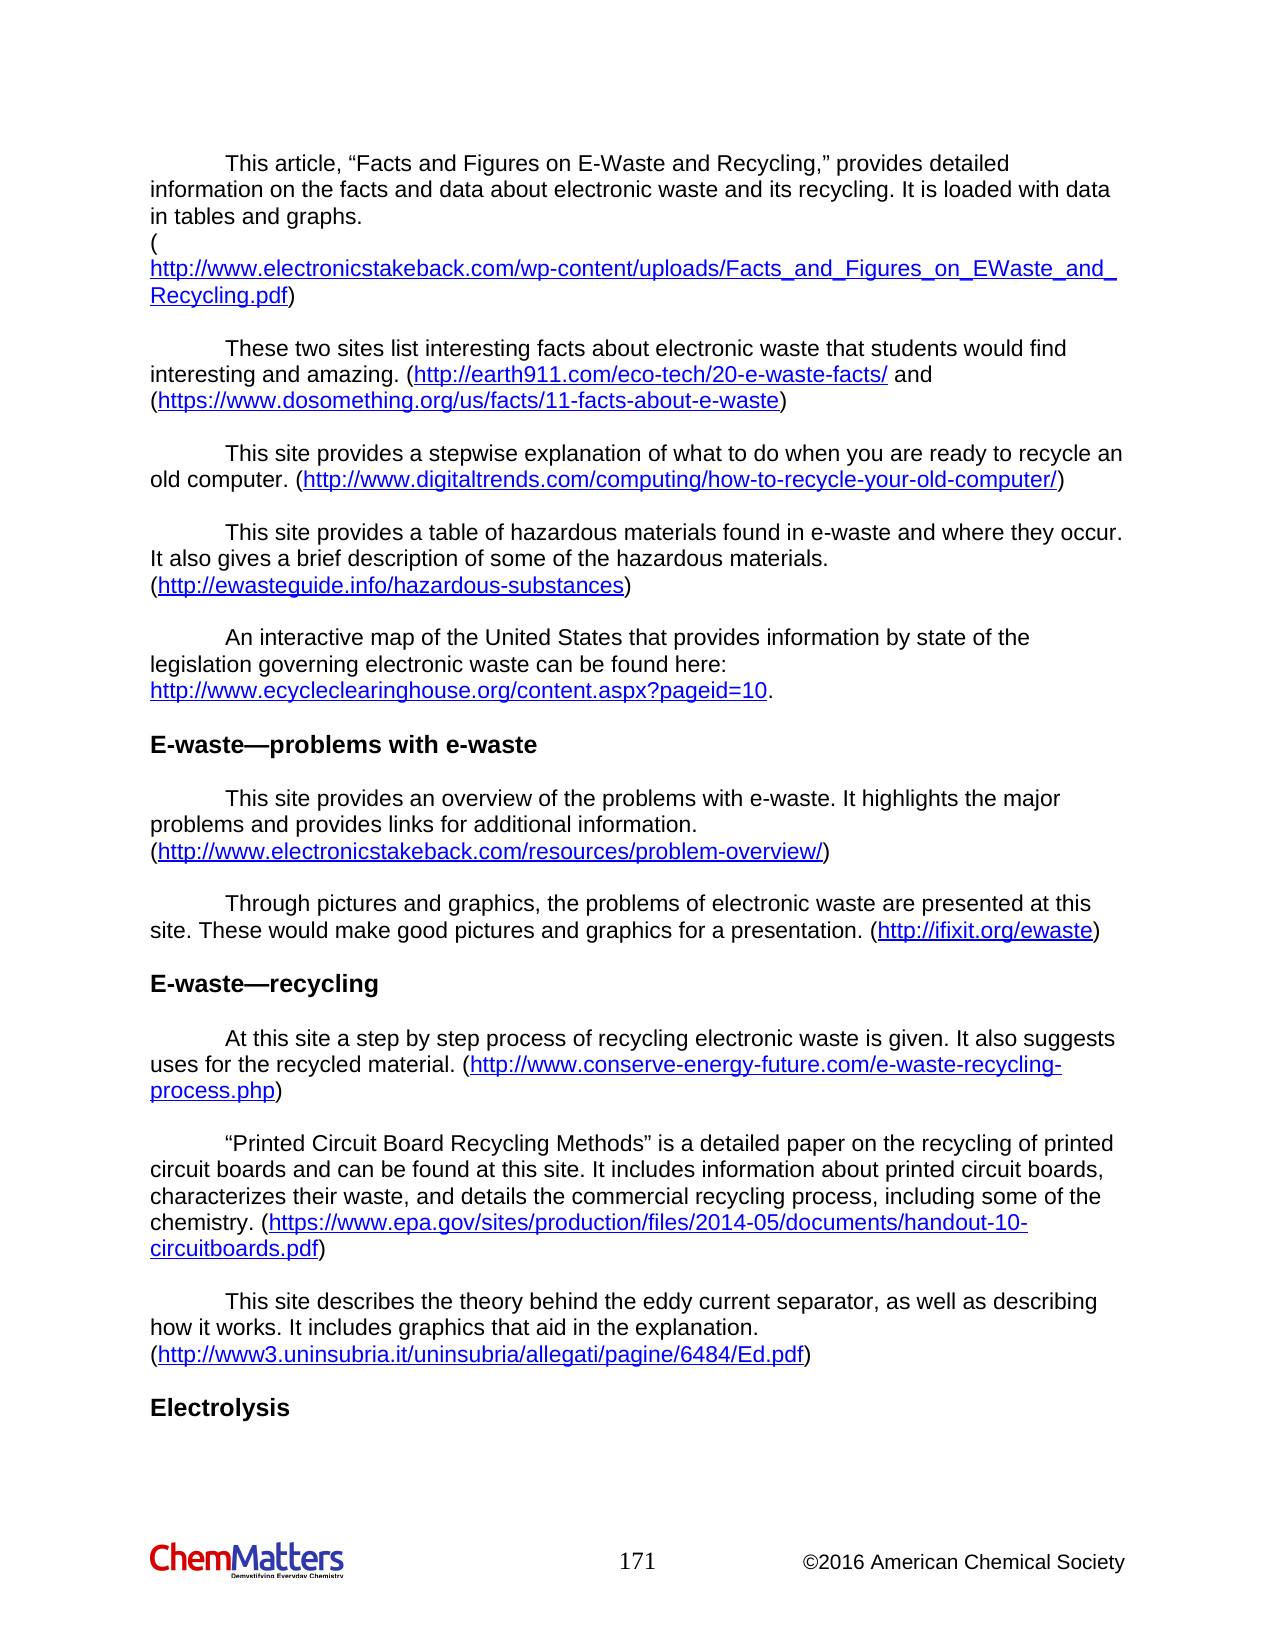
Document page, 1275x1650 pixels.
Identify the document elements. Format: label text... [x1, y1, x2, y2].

text These two sites list interesting facts about electronic waste that students would find interesting and amazing. (http://earth911.com/eco-tech/20-e-waste-facts/ and (https://www.dosomething.org/us/facts/11-facts-about-e-waste) [150, 334, 1125, 413]
text This site describes the theory behind the eddy current separator, as well as describing how it works. It includes graphics that aid in the explanation. (http://www3.uninsubria.it/uninsubria/allegati/pagine/6484/Ed.pdf) [150, 1288, 1125, 1367]
text At this site a step by step process of recycling electronic waste is given. It also suggests uses for the recycled material. (http://www.conserve-energy-future.com/e-waste-recycling-process.php) [150, 1024, 1125, 1103]
text Through pictures and graphics, the problems of electronic waste are presented at this site. These would make good pictures and graphics for a presentation. (http://ifixit.org/ewaste) [150, 890, 1125, 943]
text “Printed Circuit Board Recycling Methods” is a detailed paper on the recycling of printed circuit boards and can be found at this site. It includes information about printed circuit boards, characterizes their waste, and details the commercial recycling process, including some of the chemistry. (https://www.epa.gov/sites/production/files/2014-05/documents/handout-10-circuitboards.pdf) [150, 1130, 1125, 1262]
text This site provides an overview of the problems with e-waste. It highlights the major problems and provides links for additional information. (http://www.electronicstakeback.com/resources/problem-overview/) [150, 785, 1125, 864]
text E-waste—recycling [150, 969, 1125, 998]
picture [150, 1542, 344, 1578]
text Electrolysis [150, 1393, 1125, 1422]
text This site provides a stepwise explanation of what to do when you are ready to recycle an old computer. (http://www.digitaltrends.com/computing/how-to-recycle-your-old-computer/) [150, 440, 1125, 493]
text An interactive map of the United States that provides information by state of the legislation governing electronic waste can be found here: http://www.ecycleclearinghouse.org/content.aspx?pageid=10. [150, 624, 1125, 703]
text This article, “Facts and Figures on E-Waste and Recycling,” provides detailed information on the facts and data about electronic waste and its recycling. It is loaded with data in tables and graphs. (http://www.electronicstakeback.com/wp-content/uploads/Facts_and_Figures_on_EWaste_and_Recycling.pdf) [150, 150, 1125, 308]
text This site provides a table of hazardous materials found in e-waste and where they occur. It also gives a brief description of some of the hazardous materials. (http://ewasteguide.info/hazardous-substances) [150, 519, 1125, 598]
text E-waste—problems with e-waste [150, 730, 1125, 758]
